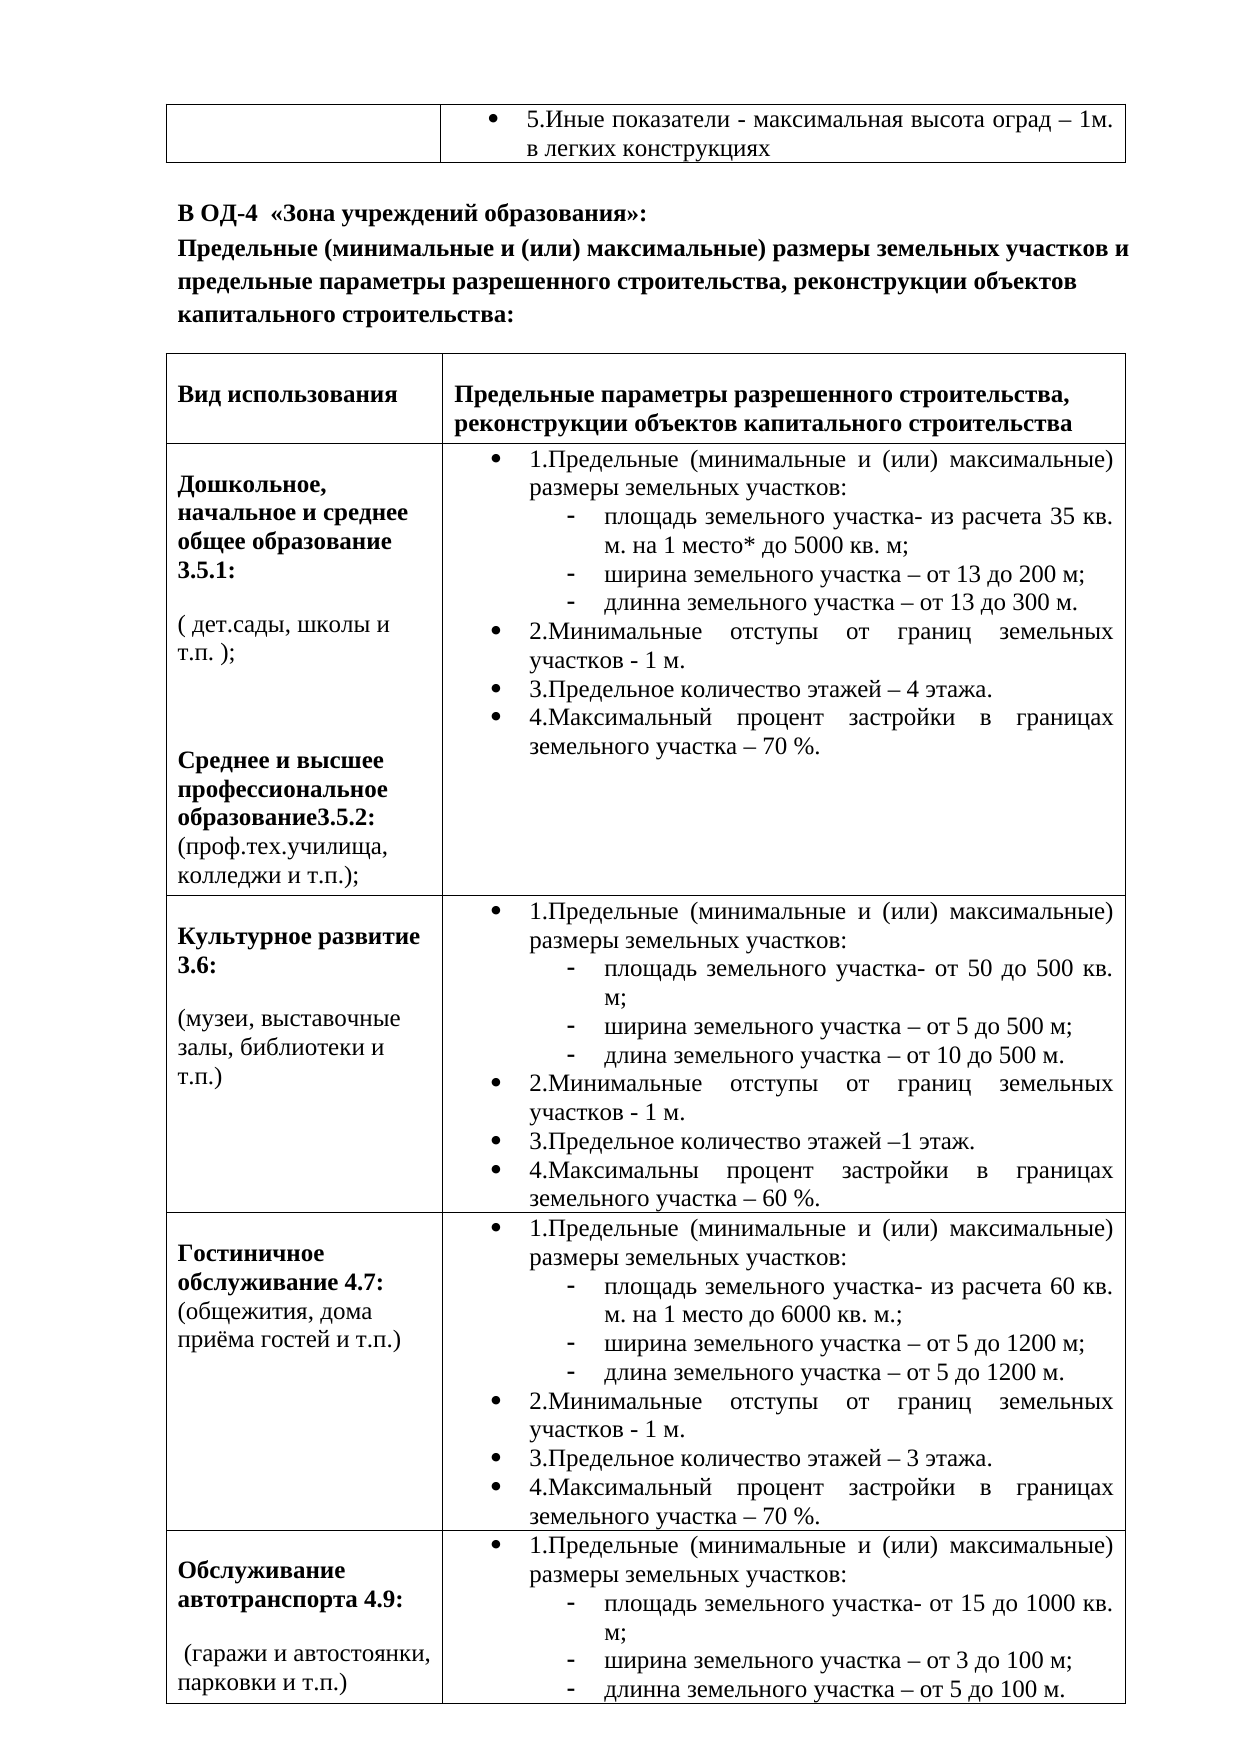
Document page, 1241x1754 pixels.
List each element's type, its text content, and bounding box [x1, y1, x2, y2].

table_cell 1.Предельные (минимальные и (или) максимальные) размеры земельных участков: площадь земельного участка- из расчета 60 кв. м. на 1 место до 6000 кв. м.; ширина земельного участка – от 5 до 1200 м; длина земельного участка – от 5 до 1200 м. 2.Минимальные отступы от границ земельных участков - 1 м. 3.Предельное количество этажей – 3 этажа. 4.Максимальный процент застройки в границах земельного участка – 70 %. [443, 1213, 1125, 1529]
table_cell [443, 1531, 1125, 1703]
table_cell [167, 105, 440, 162]
table_cell Гостиничное обслуживание 4.7: (общежития, дома приёма гостей и т.п.) [167, 1213, 442, 1529]
table_cell 1.Предельные (минимальные и (или) максимальные) размеры земельных участков: площадь земельного участка- из расчета 35 кв. м. на 1 место* до 5000 кв. м; ширина земельного участка – от 13 до 200 м; длинна земельного участка – от 13 до 300 м. 2.Минимальные отступы от границ земельных участков - 1 м. 3.Предельное количество этажей – 4 этажа. 4.Максимальный процент застройки в границах земельного участка – 70 %. [443, 444, 1125, 895]
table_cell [441, 105, 1125, 162]
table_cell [167, 1531, 442, 1703]
table_header Вид использования [167, 354, 442, 443]
table_cell Культурное развитие 3.6: (музеи, выставочные залы, библиотеки и т.п.) [167, 896, 442, 1212]
table_cell Дошкольное, начальное и среднее общее образование 3.5.1: ( дет.сады, школы и т.п. ); Среднее и высшее профессиональное образование3.5.2: (проф.тех.училища, колледжи и т.п.); [167, 444, 442, 895]
table_header Предельные параметры разрешенного строительства, реконструкции объектов капитального строительства [443, 354, 1125, 443]
list Предельные (минимальные и (или) максимальные) размеры земельных участков и предельные параметры разрешенного строительства, реконструкции объектов капитального строительства: [177, 233, 1152, 328]
text В ОД-4 «Зона учреждений образования»: [177, 198, 1152, 227]
table_cell 1.Предельные (минимальные и (или) максимальные) размеры земельных участков: площадь земельного участка- от 50 до 500 кв. м; ширина земельного участка – от 5 до 500 м; длина земельного участка – от 10 до 500 м. 2.Минимальные отступы от границ земельных участков - 1 м. 3.Предельное количество этажей –1 этаж. 4.Максимальны процент застройки в границах земельного участка – 60 %. [443, 896, 1125, 1212]
